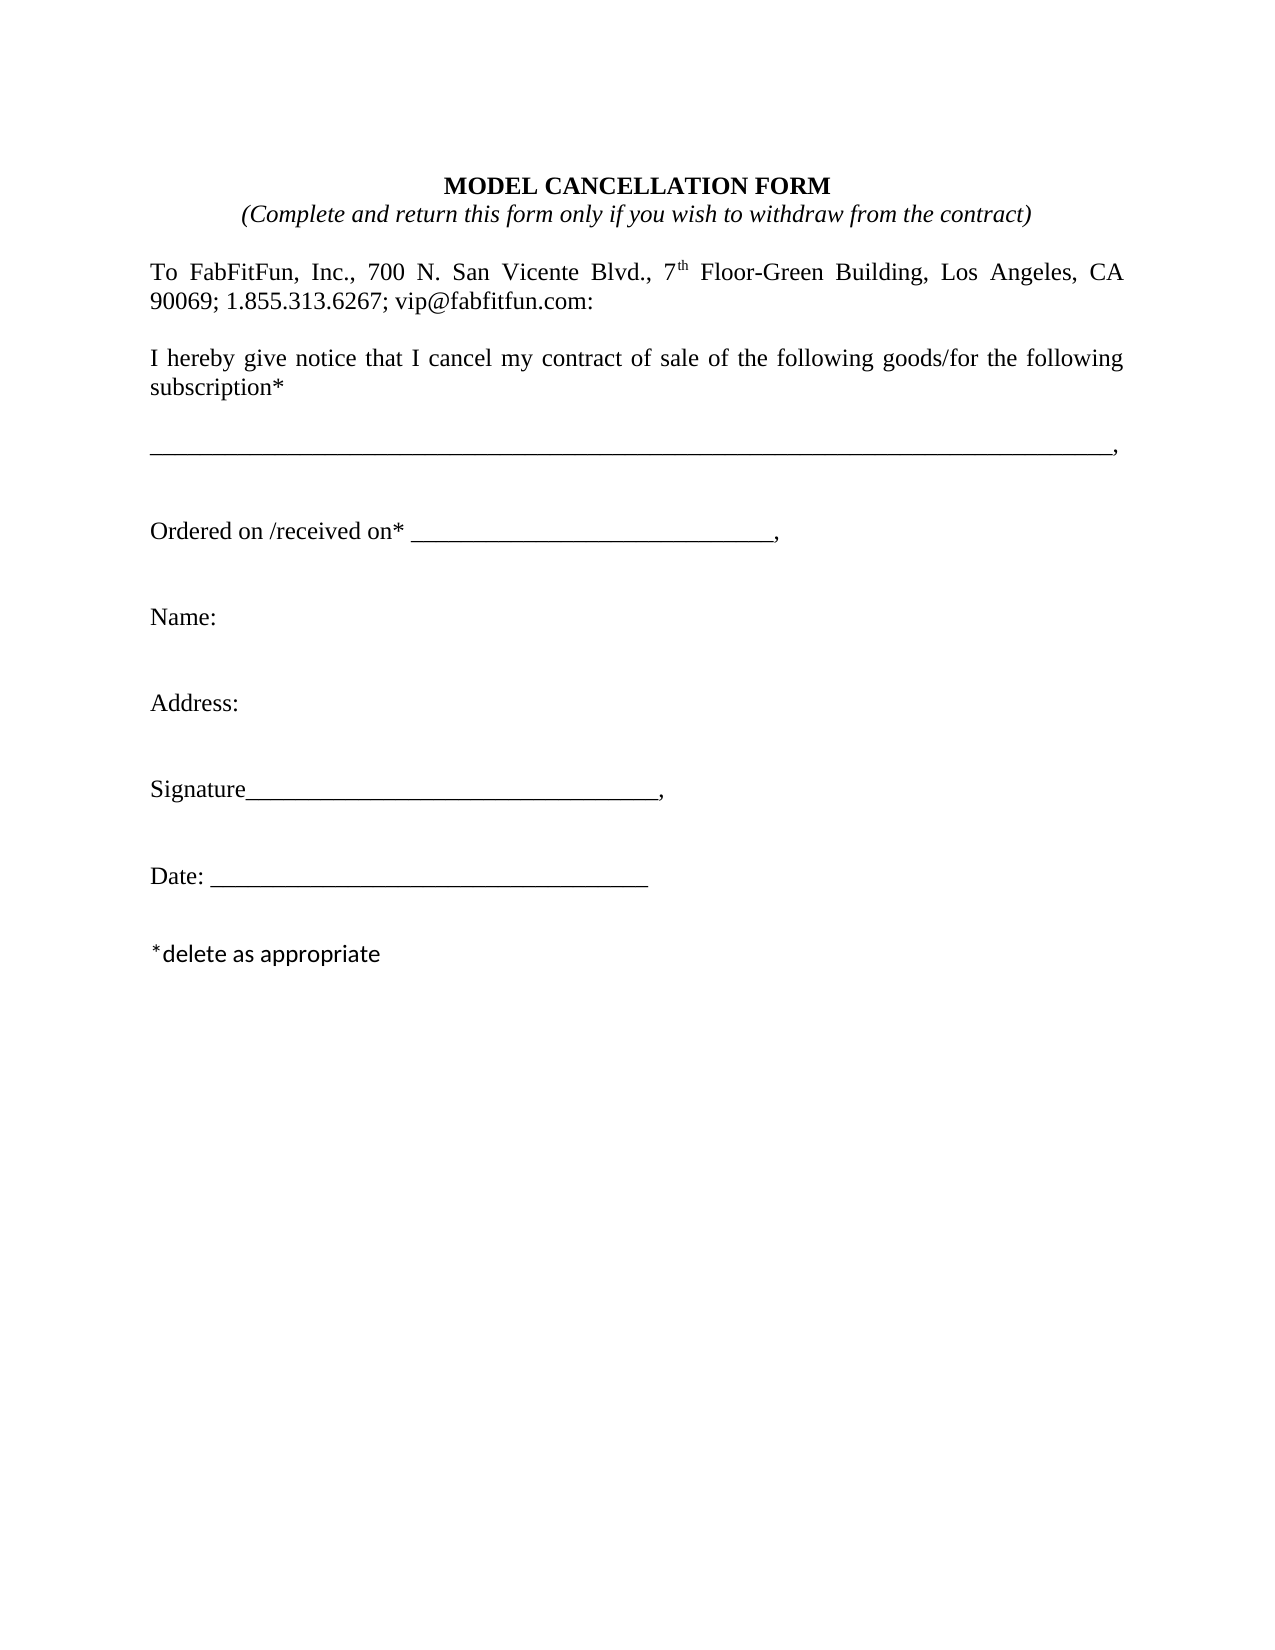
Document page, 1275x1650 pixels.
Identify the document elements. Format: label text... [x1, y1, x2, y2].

text (Complete and return this form only if you wish to withdraw from the contract) [150, 199, 1125, 228]
text Ordered on /received on* _____________________________, [150, 516, 1125, 544]
text I hereby give notice that I cancel my contract of sale of the following goods/for the following subscription* [150, 343, 1125, 401]
text Name: [150, 602, 1125, 631]
text Signature_________________________________, [150, 774, 1125, 803]
text Date: ___________________________________ [150, 861, 1125, 889]
text *delete as appropriate [150, 938, 1125, 969]
text Address: [150, 688, 1125, 717]
text _____________________________________________________________________________, [150, 429, 1125, 458]
text MODEL CANCELLATION FORM [150, 171, 1125, 199]
text To FabFitFun, Inc., 700 N. San Vicente Blvd., 7th Floor-Green Building, Los Angeles, CA 90069; 1.855.313.6267; vip@fabfitfun.com: [150, 257, 1125, 314]
